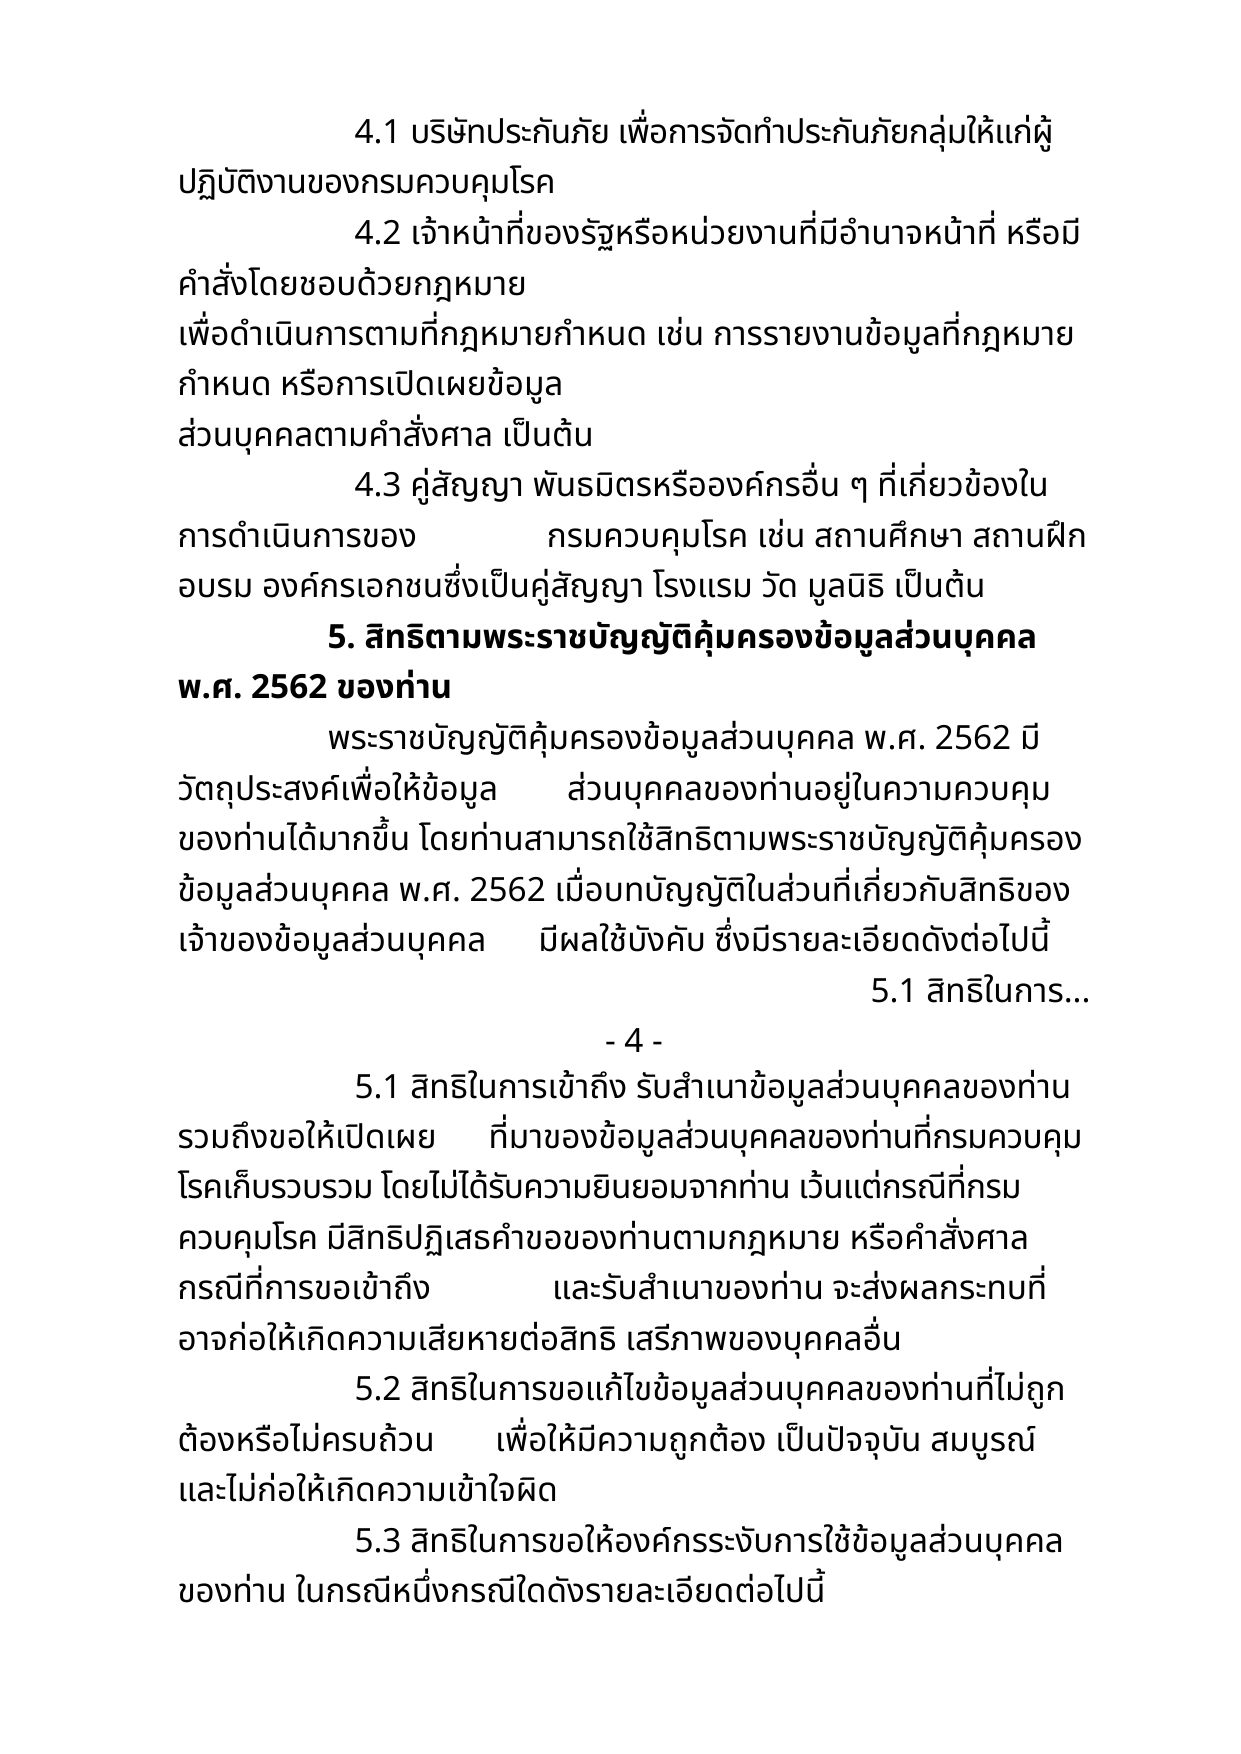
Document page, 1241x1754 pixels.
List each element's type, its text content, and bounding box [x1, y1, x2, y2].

text 4.3 คู่สัญญา พันธมิตรหรือองค์กรอื่น ๆ ที่เกี่ยวข้องในการดำเนินการของ กรมควบคุมโรค เช่น สถานศึกษา สถานฝึกอบรม องค์กรเอกชนซึ่งเป็นคู่สัญญา โรงแรม วัด มูลนิธิ เป็นต้น [177, 461, 1090, 613]
text 4.1 บริษัทประกันภัย เพื่อการจัดทำประกันภัยกลุ่มให้แก่ผู้ปฏิบัติงานของกรมควบคุมโรค [177, 108, 1090, 209]
text 4.2 เจ้าหน้าที่ของรัฐหรือหน่วยงานที่มีอำนาจหน้าที่ หรือมีคำสั่งโดยชอบด้วยกฎหมาย เพื่อดำเนินการตามที่กฎหมายกำหนด เช่น การรายงานข้อมูลที่กฎหมายกำหนด หรือการเปิดเผยข้อมูล ส่วนบุคคลตามคำสั่งศาล เป็นต้น [177, 209, 1090, 461]
text 5.2 สิทธิในการขอแก้ไขข้อมูลส่วนบุคคลของท่านที่ไม่ถูกต้องหรือไม่ครบถ้วน เพื่อให้มีความถูกต้อง เป็นปัจจุบัน สมบูรณ์ และไม่ก่อให้เกิดความเข้าใจผิด [177, 1365, 1090, 1517]
text 5.1 สิทธิในการเข้าถึง รับสำเนาข้อมูลส่วนบุคคลของท่าน รวมถึงขอให้เปิดเผย ที่มาของข้อมูลส่วนบุคคลของท่านที่กรมควบคุมโรคเก็บรวบรวม โดยไม่ได้รับความยินยอมจากท่าน เว้นแต่กรณีที่กรมควบคุมโรค มีสิทธิปฏิเสธคำขอของท่านตามกฎหมาย หรือคำสั่งศาล กรณีที่การขอเข้าถึง และรับสำเนาของท่าน จะส่งผลกระทบที่อาจก่อให้เกิดความเสียหายต่อสิทธิ เสรีภาพของบุคคลอื่น [177, 1062, 1090, 1365]
text 5.1 สิทธิในการ... [177, 966, 1090, 1017]
text - 4 - [177, 1017, 1090, 1062]
text พระราชบัญญัติคุ้มครองข้อมูลส่วนบุคคล พ.ศ. 2562 มีวัตถุประสงค์เพื่อให้ข้อมูล ส่วนบุคคลของท่านอยู่ในความควบคุมของท่านได้มากขึ้น โดยท่านสามารถใช้สิทธิตามพระราชบัญญัติคุ้มครองข้อมูลส่วนบุคคล พ.ศ. 2562 เมื่อบทบัญญัติในส่วนที่เกี่ยวกับสิทธิของเจ้าของข้อมูลส่วนบุคคล มีผลใช้บังคับ ซึ่งมีรายละเอียดดังต่อไปนี้ [177, 714, 1090, 966]
text 5. สิทธิตามพระราชบัญญัติคุ้มครองข้อมูลส่วนบุคคล พ.ศ. 2562 ของท่าน [177, 613, 1090, 714]
text 5.3 สิทธิในการขอให้องค์กรระงับการใช้ข้อมูลส่วนบุคคลของท่าน ในกรณีหนึ่งกรณีใดดังรายละเอียดต่อไปนี้ [177, 1517, 1090, 1618]
